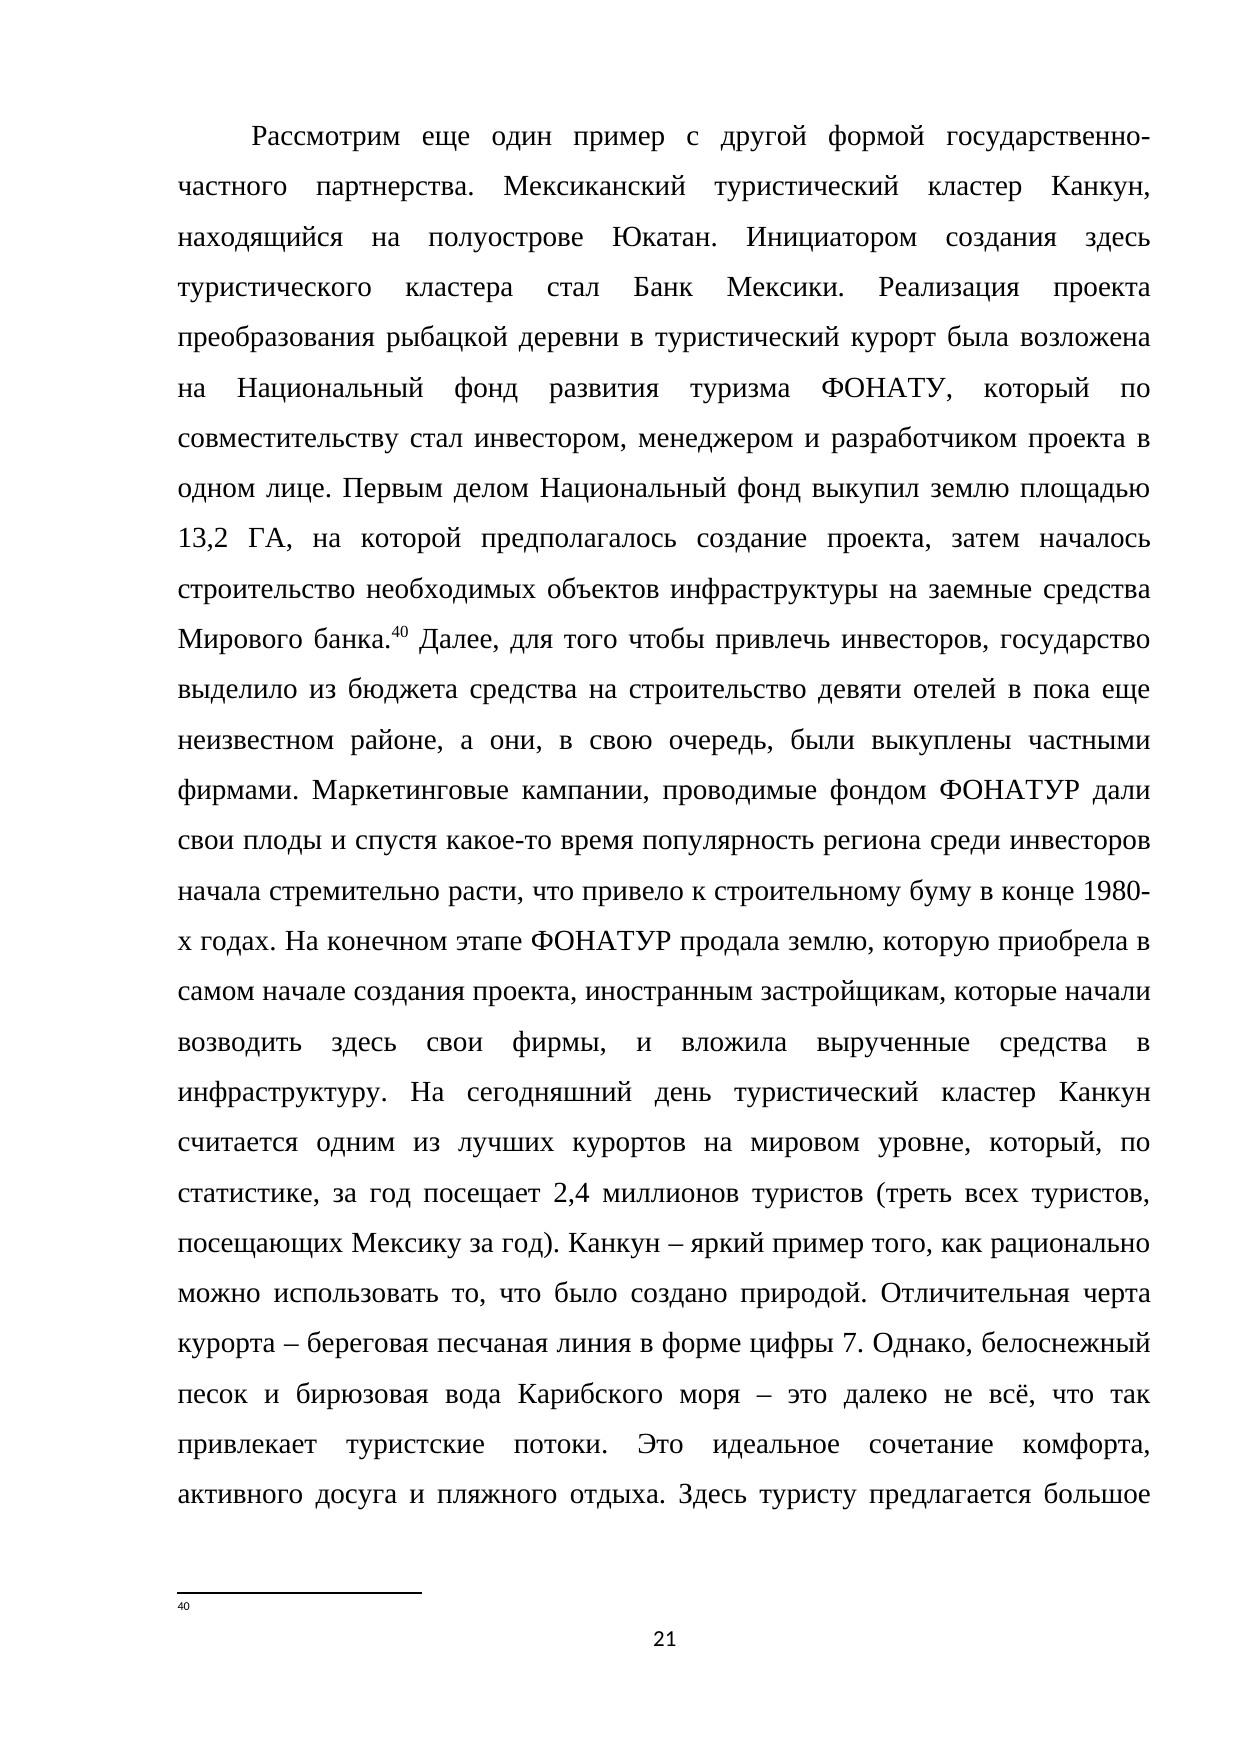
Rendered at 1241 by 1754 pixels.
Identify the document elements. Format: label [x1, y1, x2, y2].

text [177, 118, 1152, 1510]
